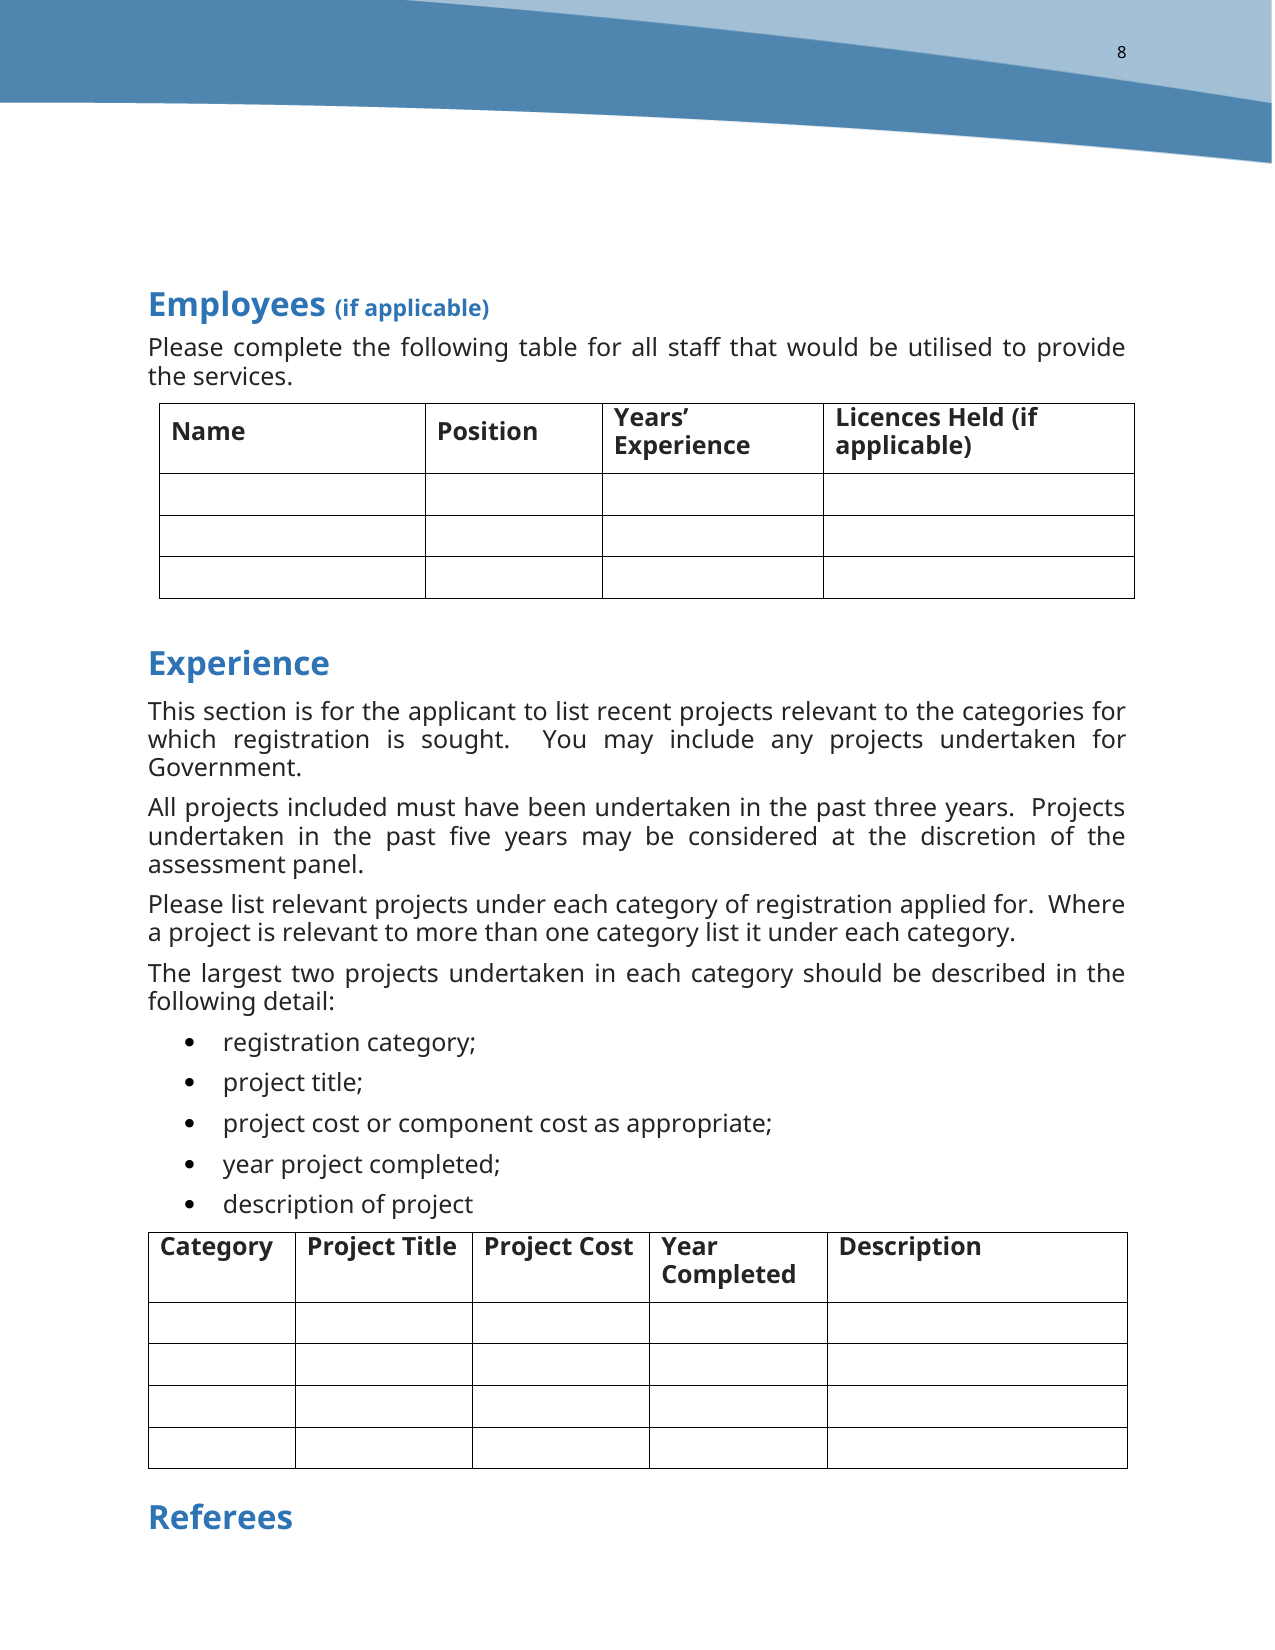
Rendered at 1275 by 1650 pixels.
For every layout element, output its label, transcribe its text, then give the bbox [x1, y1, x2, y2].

list project title; [185, 1069, 1127, 1097]
table_cell [603, 557, 823, 598]
table_cell [603, 474, 823, 514]
list year project completed; [185, 1151, 1127, 1179]
table_cell [426, 557, 602, 598]
table_cell [296, 1428, 472, 1468]
table_cell [473, 1303, 649, 1343]
table_header Description [828, 1233, 1127, 1302]
table_cell [828, 1428, 1127, 1468]
table_header Category [149, 1233, 295, 1302]
table_header Years’ Experience [603, 404, 823, 473]
table_cell [824, 557, 1134, 598]
table_cell [149, 1344, 295, 1385]
table_cell [828, 1344, 1127, 1385]
subtitle Referees [148, 1507, 1127, 1535]
text The largest two projects undertaken in each category should be described in the following detail: [148, 960, 1127, 1016]
table_cell [603, 516, 823, 556]
table_cell [149, 1428, 295, 1468]
text Please list relevant projects under each category of registration applied for. Where a project is relevant to more than one category list it under each category. [148, 891, 1127, 947]
table_header Project Title [296, 1233, 472, 1302]
table_cell [473, 1344, 649, 1385]
table_header Project Cost [473, 1233, 649, 1302]
list description of project [185, 1191, 1127, 1219]
table_cell [160, 557, 425, 598]
table_cell [160, 474, 425, 514]
table_cell [426, 516, 602, 556]
table_cell [426, 474, 602, 514]
picture [0, 0, 1272, 219]
table_cell [296, 1344, 472, 1385]
table_cell [149, 1386, 295, 1427]
table_cell [650, 1344, 827, 1385]
table_header Licences Held (if applicable) [824, 404, 1134, 473]
table_cell [296, 1386, 472, 1427]
table_cell [824, 516, 1134, 556]
text This section is for the applicant to list recent projects relevant to the categories for which registration is sought. You may include any projects undertaken for Government. [148, 697, 1127, 782]
table_cell [296, 1303, 472, 1343]
table_cell [160, 516, 425, 556]
text Please complete the following table for all staff that would be utilised to provide the services. [148, 334, 1127, 391]
list registration category; [185, 1029, 1127, 1057]
table_header Year Completed [650, 1233, 827, 1302]
table_cell [650, 1428, 827, 1468]
table_cell [828, 1386, 1127, 1427]
subtitle Employees (if applicable) [148, 294, 1127, 322]
text All projects included must have been undertaken in the past three years. Projects undertaken in the past five years may be considered at the discretion of the assessment panel. [148, 794, 1127, 879]
table_cell [473, 1428, 649, 1468]
list project cost or component cost as appropriate; [185, 1110, 1127, 1138]
table_cell [650, 1303, 827, 1343]
table_cell [149, 1303, 295, 1343]
table_header Position [426, 404, 602, 473]
table_cell [824, 474, 1134, 514]
table_cell [828, 1303, 1127, 1343]
table_cell [650, 1386, 827, 1427]
table_cell [473, 1386, 649, 1427]
table_header Name [160, 404, 425, 473]
subtitle Experience [148, 639, 1127, 685]
